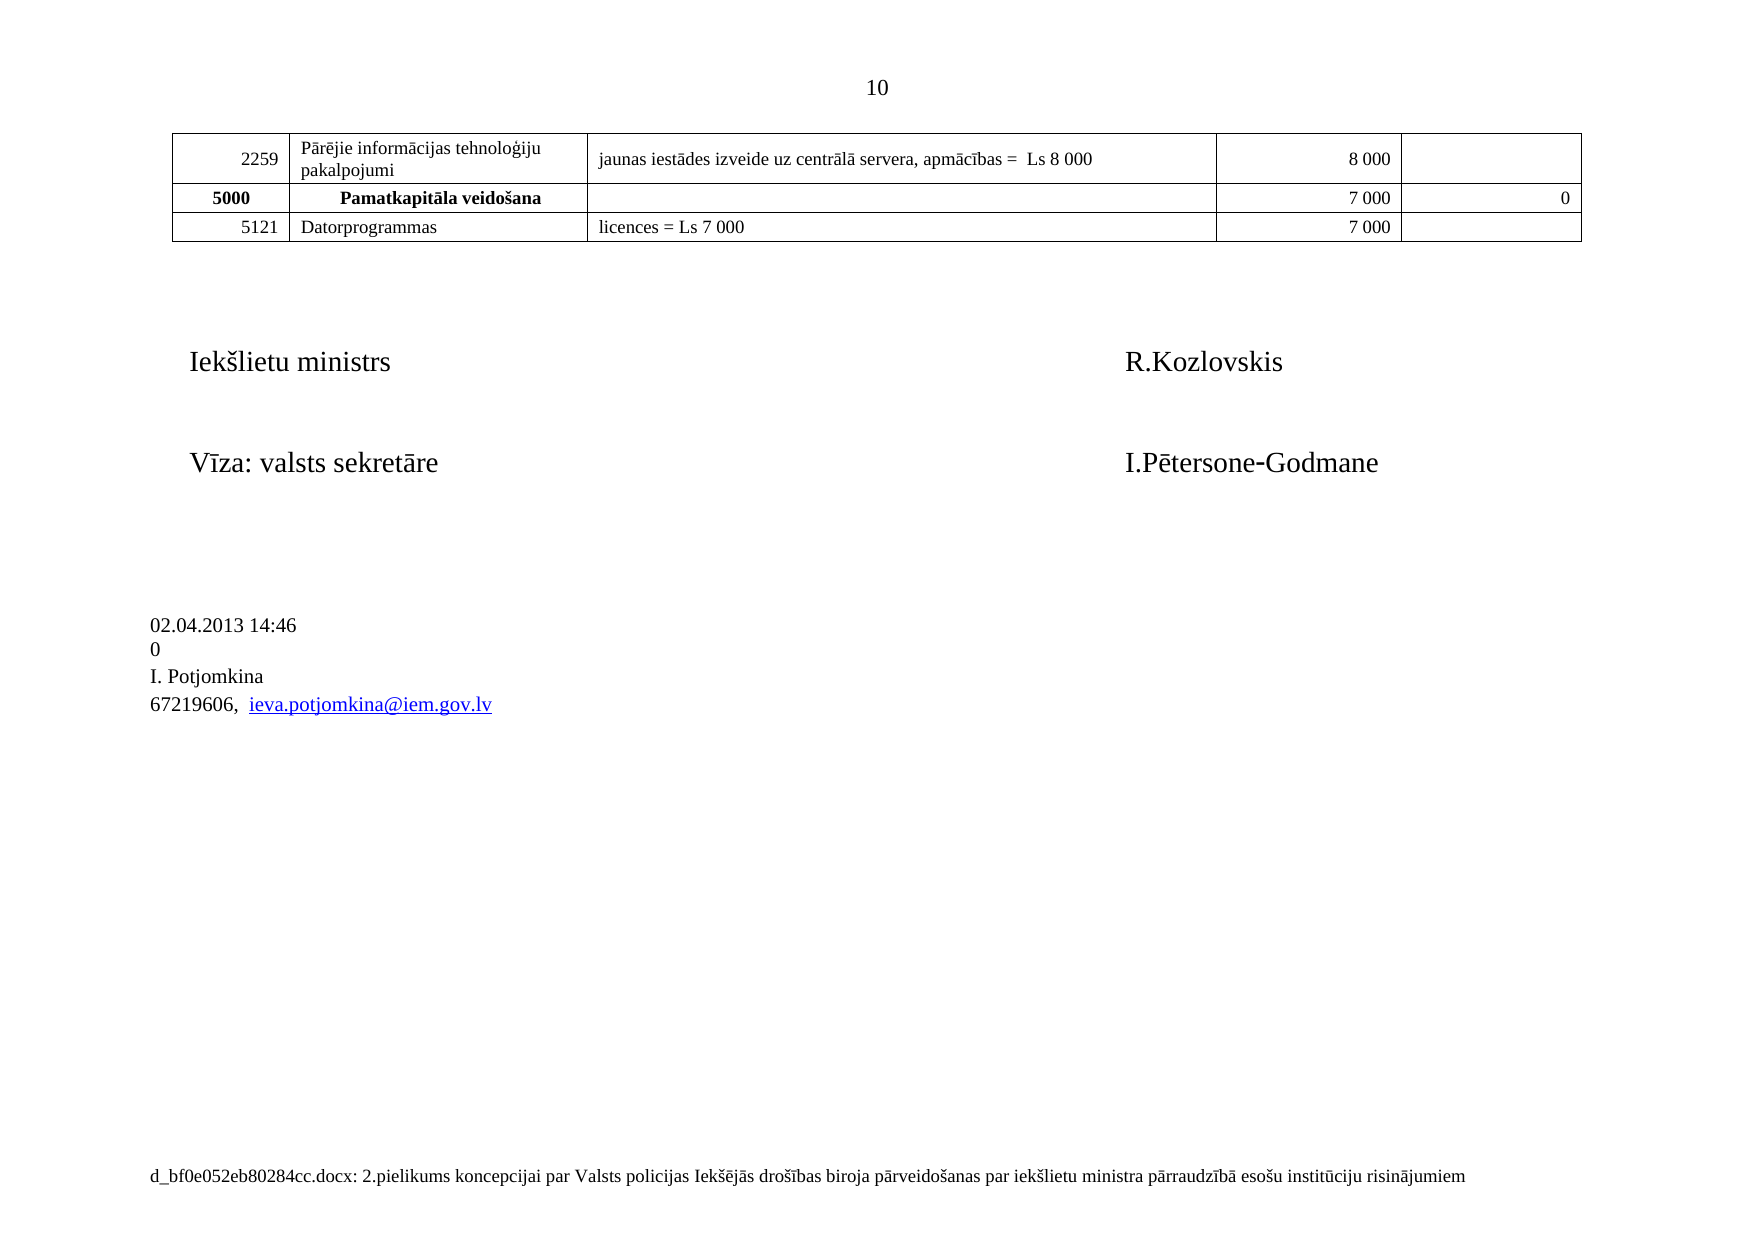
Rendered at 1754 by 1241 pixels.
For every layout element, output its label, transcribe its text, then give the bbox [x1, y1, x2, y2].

table_cell Pārējie informācijas tehnoloģiju pakalpojumi [290, 134, 587, 183]
table_cell [1402, 213, 1581, 241]
text I. Potjomkina [150, 664, 1604, 688]
table_cell licences = Ls 7 000 [588, 213, 1216, 241]
table_cell 0 [1402, 184, 1581, 212]
table_cell Datorprogrammas [290, 213, 587, 241]
text 2705 [150, 637, 1604, 661]
text Iekšlietu ministrs R.Kozlovskis [150, 344, 1604, 378]
table_cell 5000 [173, 184, 289, 212]
text 67219606, ieva.potjomkina@iem.gov.lv [150, 692, 1604, 716]
table_cell [1402, 134, 1581, 183]
table_cell 7 000 [1217, 213, 1401, 241]
table_cell 8 000 [1217, 134, 1401, 183]
text Vīza: valsts sekretāre I.PētersoneGodmane [150, 445, 1604, 478]
table_cell 7 000 [1217, 184, 1401, 212]
table_cell [588, 184, 1216, 212]
table_cell 5121 [173, 213, 289, 241]
table_cell jaunas iestādes izveide uz centrālā servera, apmācības = Ls 8 000 [588, 134, 1216, 183]
table_cell Pamatkapitāla veidošana [290, 184, 587, 212]
table_cell 2259 [173, 134, 289, 183]
text 02.04.2013 14:46 [150, 613, 1604, 637]
